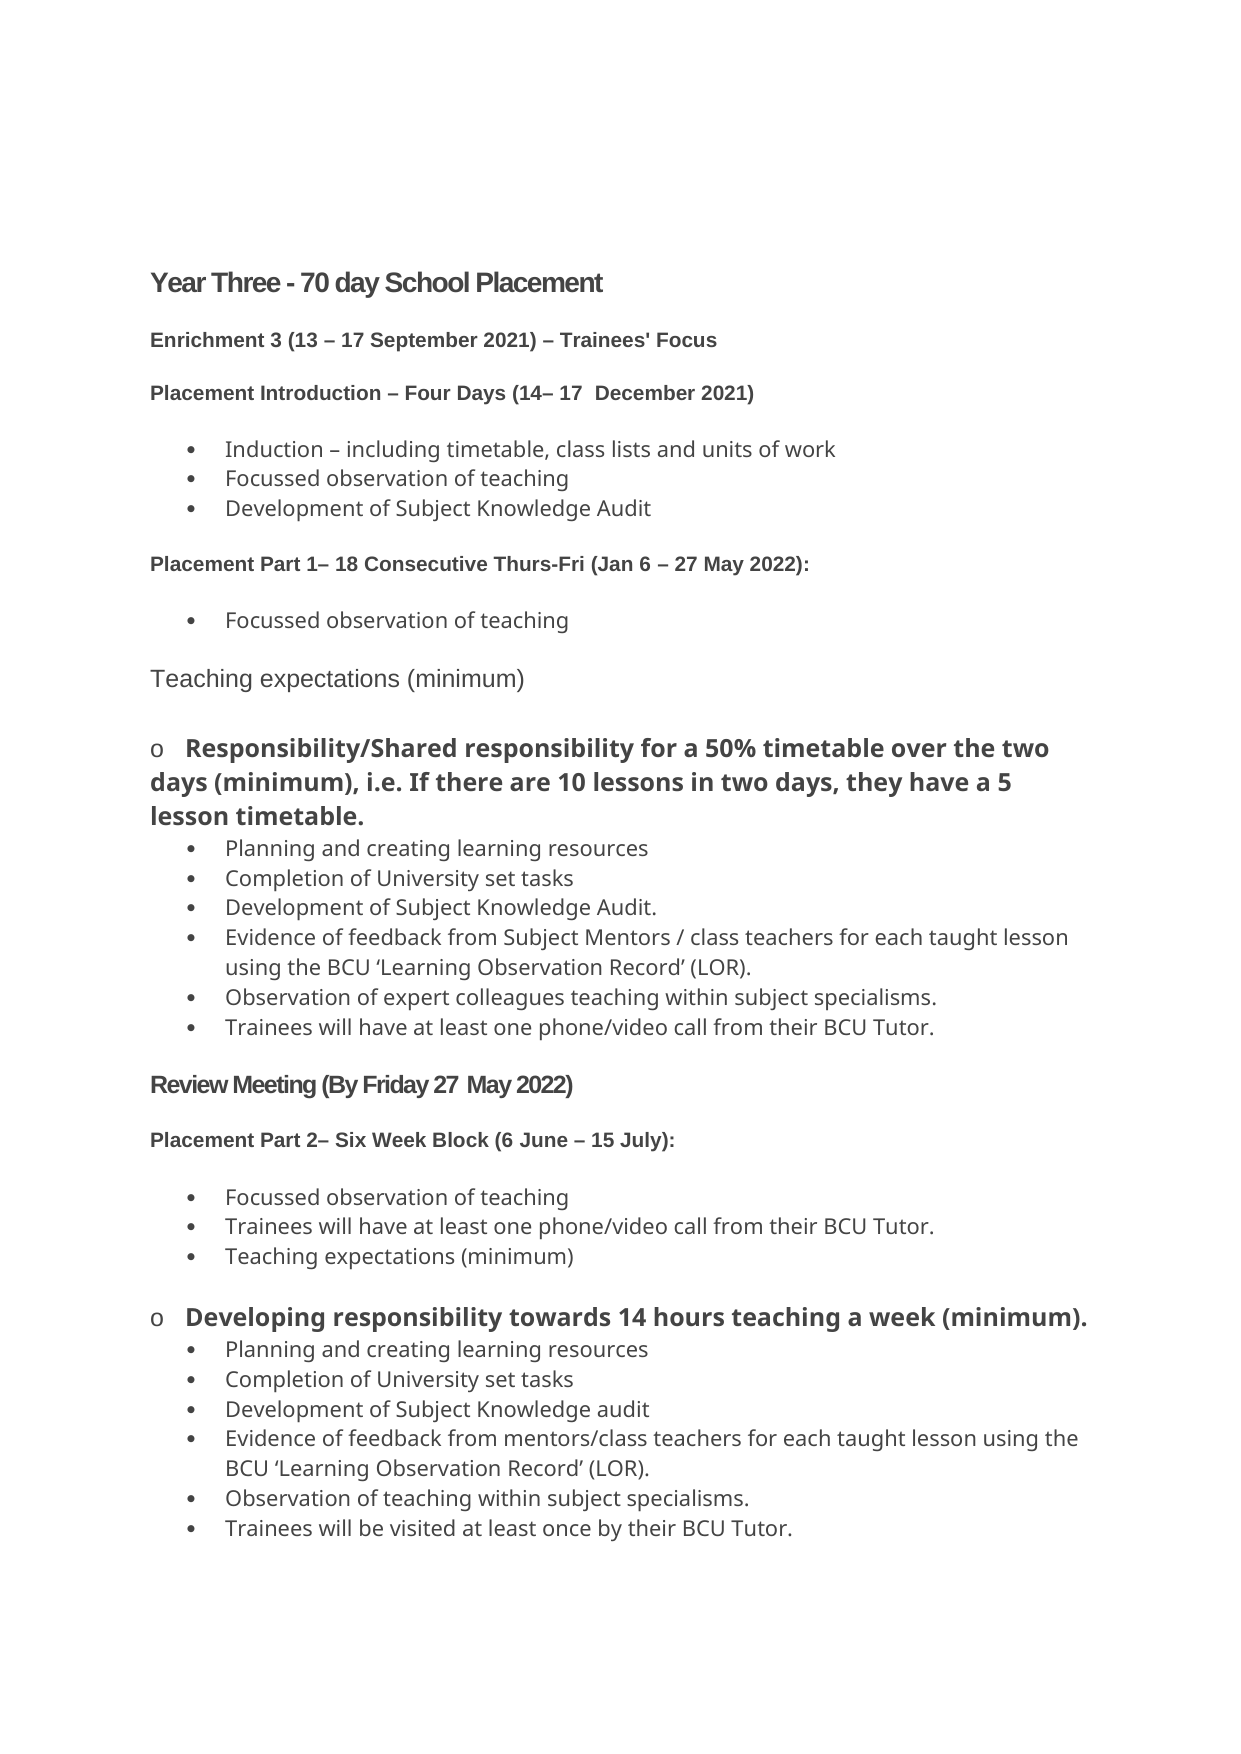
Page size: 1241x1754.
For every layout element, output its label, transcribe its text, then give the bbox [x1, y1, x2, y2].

text Year Three - 70 day School Placement [150, 266, 1090, 298]
list Trainees will be visited at least once by their BCU Tutor. [187, 1513, 1090, 1543]
list Teaching expectations (minimum) [187, 1241, 1090, 1271]
text o Developing responsibility towards 14 hours teaching a week (minimum). [150, 1300, 1090, 1334]
text Enrichment 3 (13 – 17 September 2021) – Trainees' Focus [150, 327, 1090, 351]
list Focussed observation of teaching [187, 463, 1090, 493]
list Development of Subject Knowledge Audit [187, 493, 1090, 523]
text Review Meeting (By Friday 27 May 2022) [150, 1070, 1090, 1099]
text Placement Part 1– 18 Consecutive Thurs-Fri (Jan 6 – 27 May 2022): [150, 552, 1090, 576]
list Observation of teaching within subject specialisms. [187, 1483, 1090, 1513]
list Evidence of feedback from Subject Mentors / class teachers for each taught lesson using the BCU ‘Learning Observation Record’ (LOR). [187, 922, 1090, 982]
list Evidence of feedback from mentors/class teachers for each taught lesson using the BCU ‘Learning Observation Record’ (LOR). [187, 1423, 1090, 1483]
list Focussed observation of teaching [187, 1181, 1090, 1211]
list Induction – including timetable, class lists and units of work [187, 434, 1090, 463]
text Placement Introduction – Four Days (14– 17 December 2021) [150, 381, 1090, 404]
list Development of Subject Knowledge Audit. [187, 892, 1090, 922]
list Planning and creating learning resources [187, 1334, 1090, 1364]
list Observation of expert colleagues teaching within subject specialisms. [187, 982, 1090, 1011]
list Completion of University set tasks [187, 862, 1090, 892]
text Teaching expectations (minimum) [150, 664, 1090, 693]
list Completion of University set tasks [187, 1364, 1090, 1394]
text Placement Part 2– Six Week Block (6 June – 15 July): [150, 1128, 1090, 1152]
list Trainees will have at least one phone/video call from their BCU Tutor. [187, 1211, 1090, 1241]
list Planning and creating learning resources [187, 833, 1090, 862]
list Trainees will have at least one phone/video call from their BCU Tutor. [187, 1011, 1090, 1041]
list Focussed observation of teaching [187, 605, 1090, 635]
list Development of Subject Knowledge audit [187, 1394, 1090, 1423]
text o Responsibility/Shared responsibility for a 50% timetable over the two days (minimum), i.e. If there are 10 lessons in two days, they have a 5 lesson timetable. [150, 731, 1090, 833]
